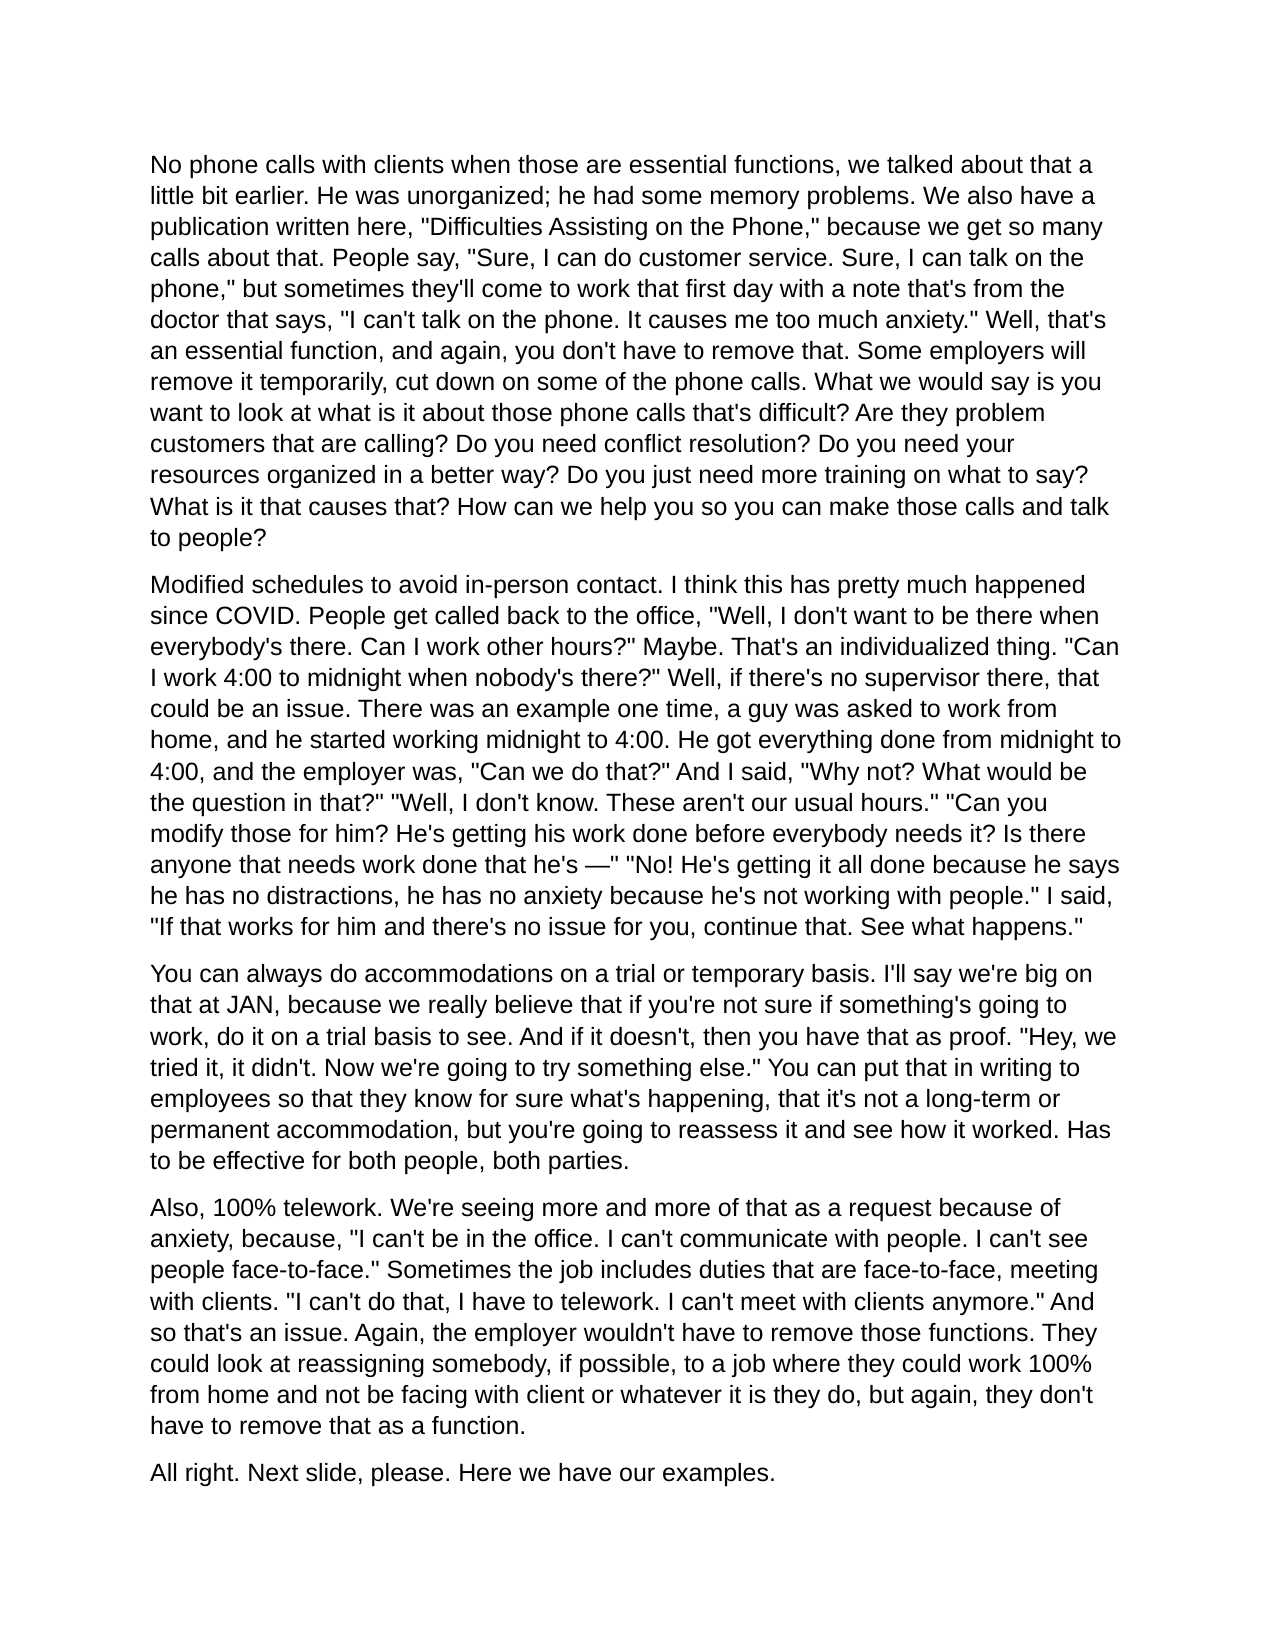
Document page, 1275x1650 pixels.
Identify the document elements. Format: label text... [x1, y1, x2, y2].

text You can always do accommodations on a trial or temporary basis. I'll say we're big on that at JAN, because we really believe that if you're not sure if something's going to work, do it on a trial basis to see. And if it doesn't, then you have that as proof. "Hey, we tried it, it didn't. Now we're going to try something else." You can put that in writing to employees so that they know for sure what's happening, that it's not a long-term or permanent accommodation, but you're going to reassess it and see how it worked. Has to be effective for both people, both parties. [150, 959, 1125, 1174]
text Modified schedules to avoid in-person contact. I think this has pretty much happened since COVID. People get called back to the office, "Well, I don't want to be there when everybody's there. Can I work other hours?" Maybe. That's an individualized thing. "Can I work 4:00 to midnight when nobody's there?" Well, if there's no supervisor there, that could be an issue. There was an example one time, a guy was asked to work from home, and he started working midnight to 4:00. He got everything done from midnight to 4:00, and the employer was, "Can we do that?" And I said, "Why not? What would be the question in that?" "Well, I don't know. These aren't our usual hours." "Can you modify those for him? He's getting his work done before everybody needs it? Is there anyone that needs work done that he's —" "No! He's getting it all done because he says he has no distractions, he has no anxiety because he's not working with people." I said, "If that works for him and there's no issue for you, continue that. See what happens." [150, 570, 1125, 940]
text Also, 100% telework. We're seeing more and more of that as a request because of anxiety, because, "I can't be in the office. I can't communicate with people. I can't see people face-to-face." Sometimes the job includes duties that are face-to-face, meeting with clients. "I can't do that, I have to telework. I can't meet with clients anymore." And so that's an issue. Again, the employer wouldn't have to remove those functions. They could look at reassigning somebody, if possible, to a job where they could work 100% from home and not be facing with client or whatever it is they do, but again, they don't have to remove that as a function. [150, 1193, 1125, 1439]
text No phone calls with clients when those are essential functions, we talked about that a little bit earlier. He was unorganized; he had some memory problems. We also have a publication written here, "Difficulties Assisting on the Phone," because we get so many calls about that. People say, "Sure, I can do customer service. Sure, I can talk on the phone," but sometimes they'll come to work that first day with a note that's from the doctor that says, "I can't talk on the phone. It causes me too much anxiety." Well, that's an essential function, and again, you don't have to remove that. Some employers will remove it temporarily, cut down on some of the phone calls. What we would say is you want to look at what is it about those phone calls that's difficult? Are they problem customers that are calling? Do you need conflict resolution? Do you need your resources organized in a better way? Do you just need more training on what to say? What is it that causes that? How can we help you so you can make those calls and talk to people? [150, 150, 1125, 551]
text All right. Next slide, please. Here we have our examples. [150, 1458, 1125, 1487]
